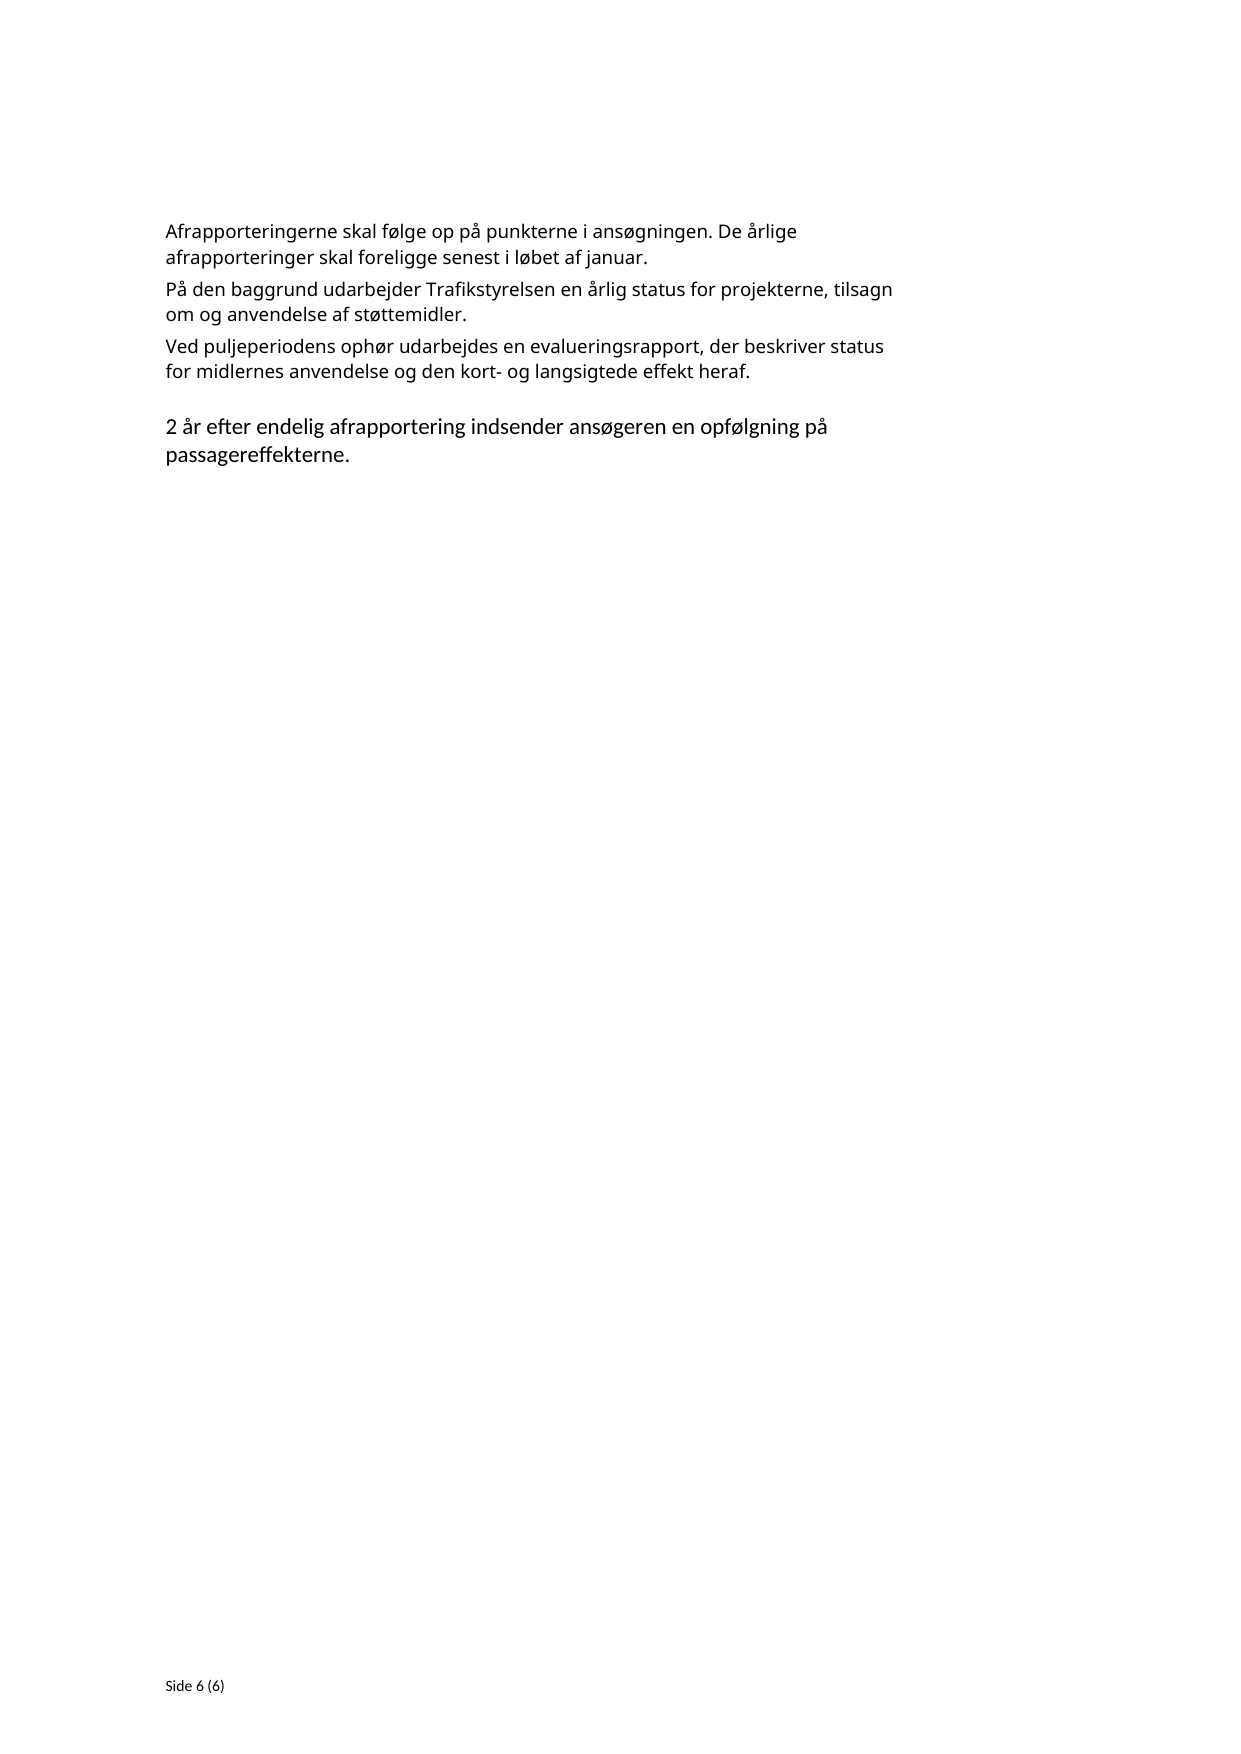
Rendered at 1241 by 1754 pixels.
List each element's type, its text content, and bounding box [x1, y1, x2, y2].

text Ved puljeperiodens ophør udarbejdes en evalueringsrapport, der beskriver status for midlernes anvendelse og den kort- og langsigtede effekt heraf. [165, 333, 909, 384]
text 2 år efter endelig afrapportering indsender ansøgeren en opfølgning på passagereffekterne. [165, 412, 909, 468]
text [165, 218, 909, 269]
text På den baggrund udarbejder Trafikstyrelsen en årlig status for projekterne, tilsagn om og anvendelse af støttemidler. [165, 276, 909, 327]
